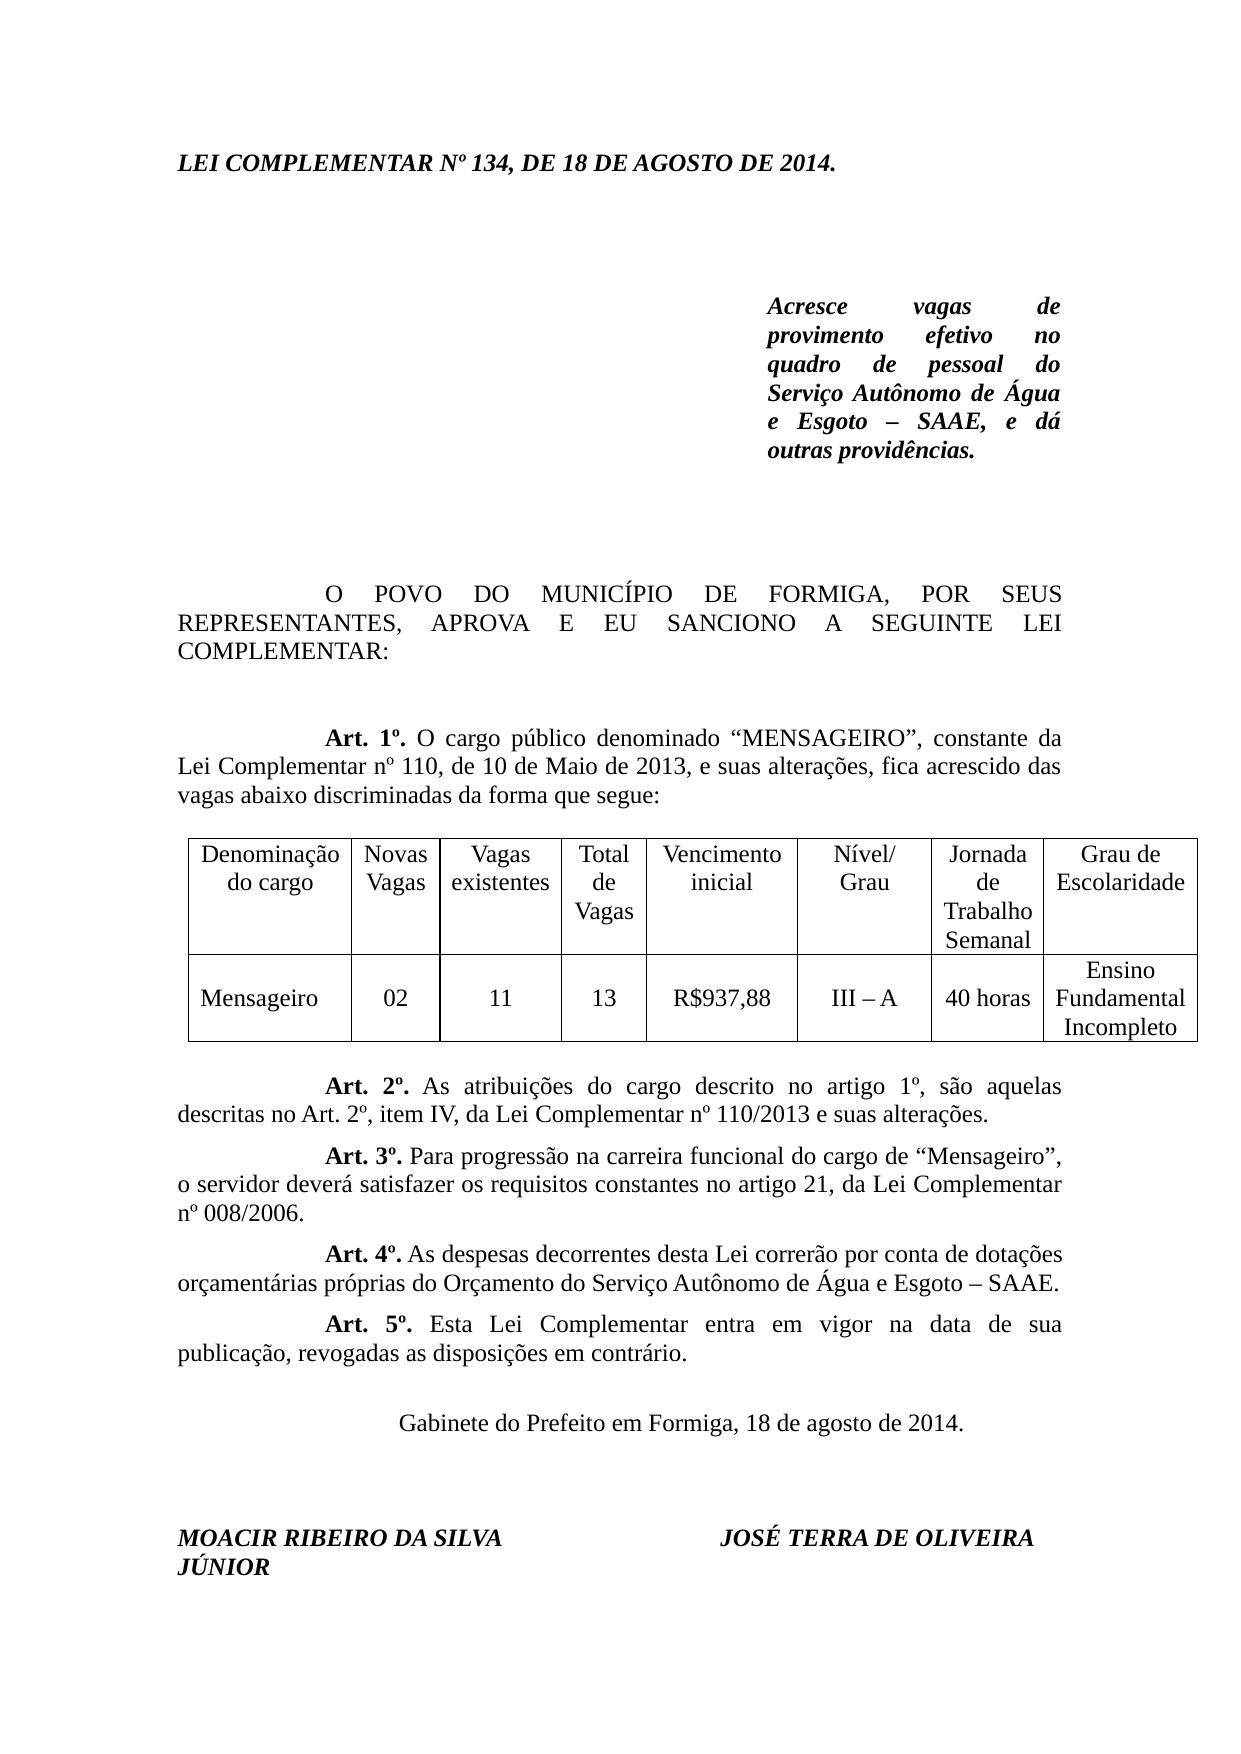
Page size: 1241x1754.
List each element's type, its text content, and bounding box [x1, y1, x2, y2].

table_cell III – A [798, 955, 931, 1041]
text Art. 5º. Esta Lei Complementar entra em vigor na data de sua publicação, revogadas as disposições em contrário. [177, 1309, 1063, 1367]
table_cell R$937,88 [647, 955, 797, 1041]
table_header Vencimento inicial [647, 839, 797, 954]
text LEI COMPLEMENTAR Nº 134, DE 18 DE AGOSTO DE 2014. [177, 148, 1063, 176]
table_header Nível/Grau [798, 839, 931, 954]
text Gabinete do Prefeito em Formiga, 18 de agosto de 2014. [177, 1408, 1063, 1437]
text Art. 3º. Para progressão na carreira funcional do cargo de “Mensageiro”, o servidor deverá satisfazer os requisitos constantes no artigo 21, da Lei Complementar nº 008/2006. [177, 1141, 1063, 1227]
text Art. 1º. O cargo público denominado “MENSAGEIRO”, constante da Lei Complementar nº 110, de , e suas alterações, fica acrescido das vagas abaixo discriminadas da forma que segue: [177, 723, 1063, 809]
text O POVO DO MUNICÍPIO DE FORMIGA, POR SEUS REPRESENTANTES, APROVA E EU SANCIONO A SEGUINTE LEI COMPLEMENTAR: [177, 579, 1063, 665]
table_header Denominação do cargo [189, 839, 351, 954]
table_header Jornada de Trabalho Semanal [932, 839, 1043, 954]
text Art. 2º. As atribuições do cargo descrito no artigo 1º, são aquelas descritas no Art. 2º, item IV, da Lei Complementar nº 110/2013 e suas alterações. [177, 1071, 1063, 1128]
table_header Novas Vagas [352, 839, 439, 954]
table_cell Mensageiro [189, 955, 351, 1041]
text MOACIR RIBEIRO DA SILVA JOSÉ TERRA DE OLIVEIRA JÚNIOR [177, 1523, 1063, 1581]
text Acresce vagas de provimento efetivo no quadro de pessoal do Serviço Autônomo de Água e Esgoto – SAAE, e dá outras providências. [767, 291, 1063, 464]
table_header Total de Vagas [562, 839, 646, 954]
table_cell 40 horas [932, 955, 1043, 1041]
text Art. 4º. As despesas decorrentes desta Lei correrão por conta de dotações orçamentárias próprias do Orçamento do Serviço Autônomo de Água e Esgoto – SAAE. [177, 1239, 1063, 1297]
table_header Grau de Escolaridade [1044, 839, 1197, 954]
table_header Vagas existentes [441, 839, 561, 954]
table_cell Ensino Fundamental Incompleto [1044, 955, 1197, 1041]
table_cell 13 [562, 955, 646, 1041]
table_cell 02 [352, 955, 439, 1041]
table_cell 11 [441, 955, 561, 1041]
